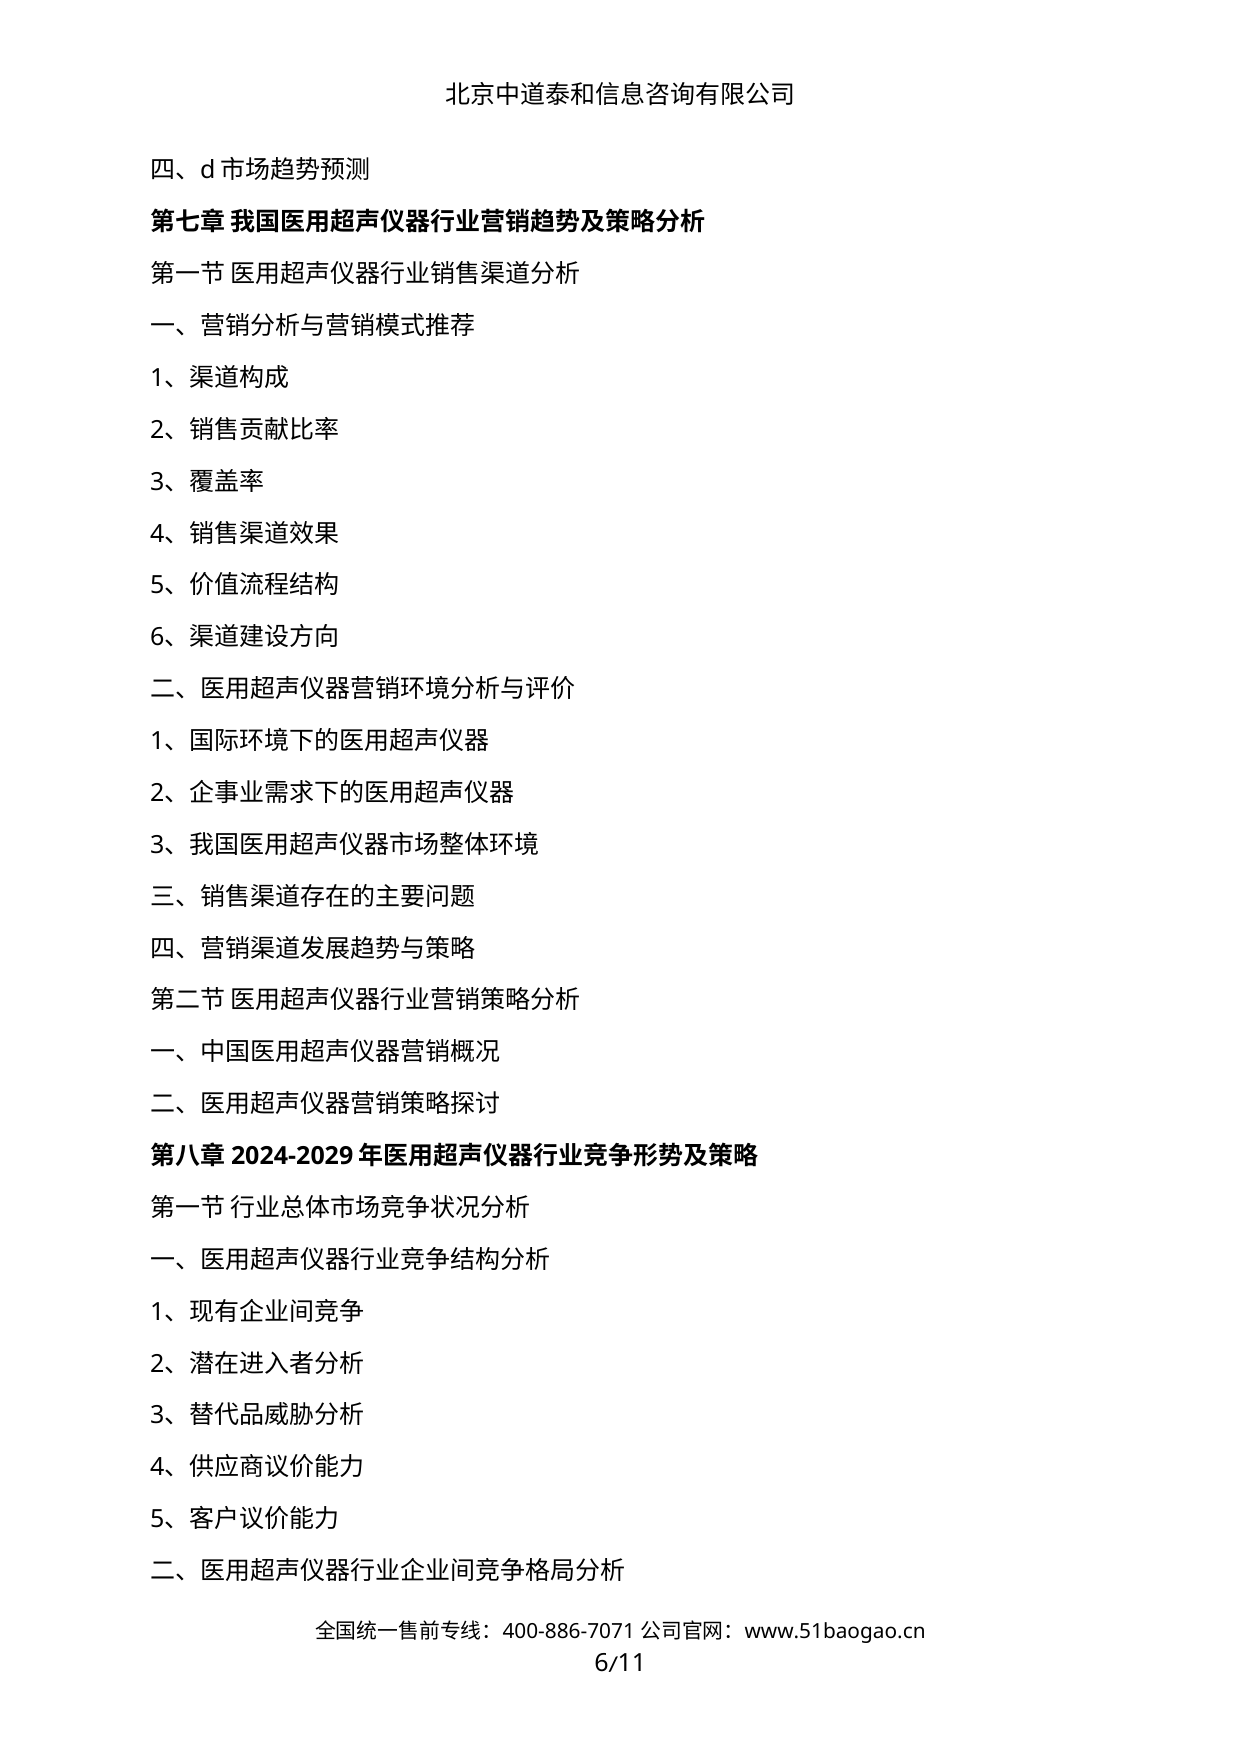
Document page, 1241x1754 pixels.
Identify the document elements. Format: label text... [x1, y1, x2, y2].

text 3、覆盖率 [150, 461, 1090, 497]
text 5、客户议价能力 [150, 1499, 1090, 1535]
text 1、渠道构成 [150, 357, 1090, 394]
text 4、供应商议价能力 [150, 1447, 1090, 1483]
text 一、中国医用超声仪器营销概况 [150, 1032, 1090, 1068]
text 1、国际环境下的医用超声仪器 [150, 721, 1090, 757]
text 第二节 医用超声仪器行业营销策略分析 [150, 980, 1090, 1016]
text 四、营销渠道发展趋势与策略 [150, 928, 1090, 964]
text 5、价值流程结构 [150, 565, 1090, 601]
text 4、销售渠道效果 [150, 513, 1090, 549]
text 二、医用超声仪器行业企业间竞争格局分析 [150, 1551, 1090, 1587]
text 2、销售贡献比率 [150, 409, 1090, 446]
text 二、医用超声仪器营销策略探讨 [150, 1084, 1090, 1120]
text 第一节 行业总体市场竞争状况分析 [150, 1187, 1090, 1224]
text 2、企事业需求下的医用超声仪器 [150, 772, 1090, 809]
text 第七章 我国医用超声仪器行业营销趋势及策略分析 [150, 202, 1090, 238]
text 第八章 2024-2029年医用超声仪器行业竞争形势及策略 [150, 1136, 1090, 1172]
text 一、营销分析与营销模式推荐 [150, 306, 1090, 342]
text 3、替代品威胁分析 [150, 1395, 1090, 1431]
text 1、现有企业间竞争 [150, 1291, 1090, 1327]
text 2、潜在进入者分析 [150, 1343, 1090, 1379]
text 一、医用超声仪器行业竞争结构分析 [150, 1239, 1090, 1276]
text 第一节 医用超声仪器行业销售渠道分析 [150, 254, 1090, 290]
text 6、渠道建设方向 [150, 617, 1090, 653]
text 三、销售渠道存在的主要问题 [150, 876, 1090, 912]
text 四、d市场趋势预测 [150, 150, 1090, 186]
text 二、医用超声仪器营销环境分析与评价 [150, 669, 1090, 705]
text 3、我国医用超声仪器市场整体环境 [150, 824, 1090, 861]
